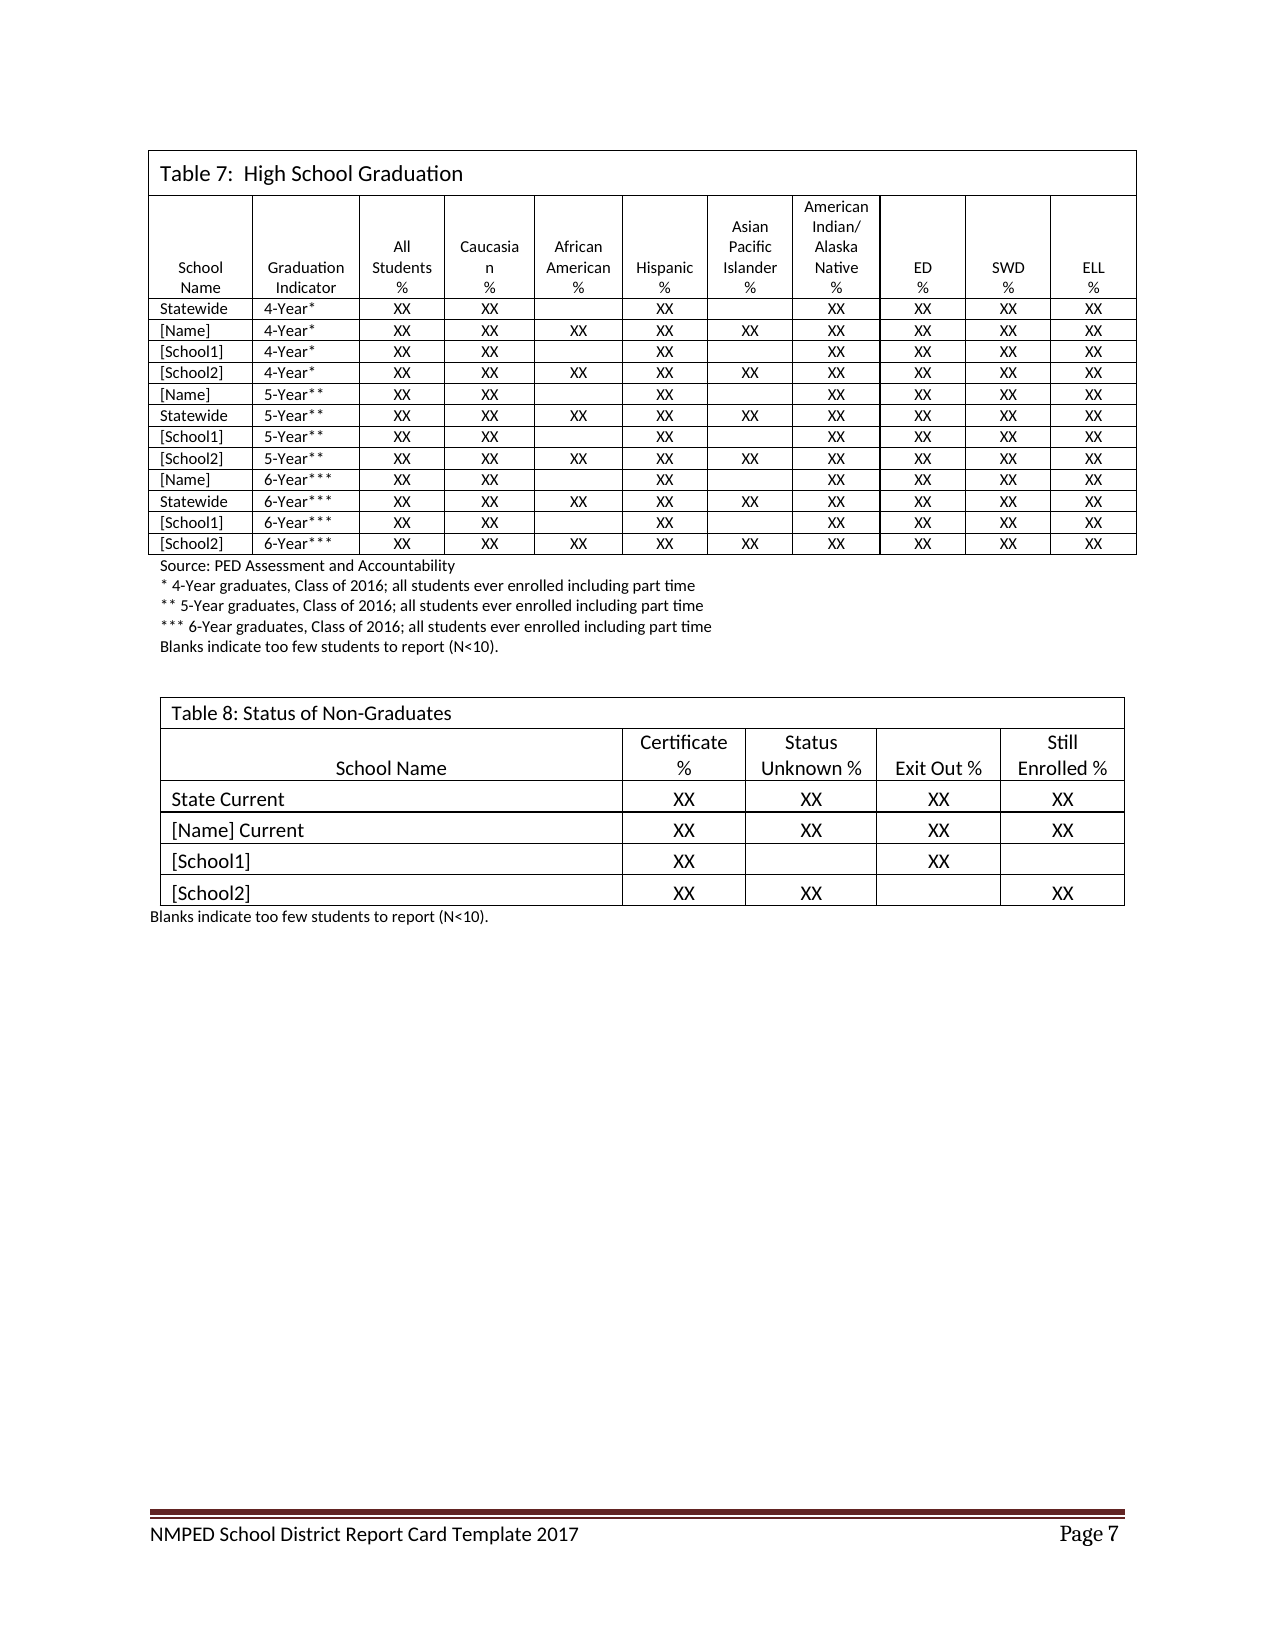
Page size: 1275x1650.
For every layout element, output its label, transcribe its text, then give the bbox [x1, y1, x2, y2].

table_cell XX [793, 534, 879, 554]
table_cell SWD % [966, 196, 1050, 298]
table_cell [School2] [149, 363, 252, 383]
table_cell [School2] [149, 534, 252, 554]
table_cell XX [1051, 405, 1136, 426]
table_cell XX [360, 512, 444, 532]
table_cell XX [360, 384, 444, 404]
table_cell XX [793, 363, 879, 383]
table_cell XX [360, 534, 444, 554]
table_cell XX [535, 363, 622, 383]
table_cell XX [445, 405, 534, 426]
table_cell [School1] [149, 341, 252, 362]
table_cell 5-Year** [253, 448, 359, 468]
table_cell [535, 299, 622, 319]
table_cell 4-Year* [253, 299, 359, 319]
table_cell XX [360, 341, 444, 362]
table_cell XX [881, 405, 965, 426]
table_cell XX [623, 341, 707, 362]
table_cell XX [966, 512, 1050, 532]
table_cell 6-Year*** [253, 512, 359, 532]
table_cell XX [623, 534, 707, 554]
table_cell XX [445, 448, 534, 468]
table_cell XX [966, 448, 1050, 468]
table_cell XX [445, 320, 534, 340]
table_cell XX [881, 341, 965, 362]
table_cell XX [793, 341, 879, 362]
table_cell XX [623, 299, 707, 319]
table_cell XX [1051, 470, 1136, 490]
table_cell XX [445, 427, 534, 447]
table_cell [535, 427, 622, 447]
table_cell XX [445, 363, 534, 383]
table_cell [Name] [149, 470, 252, 490]
table_cell Statewide [149, 491, 252, 511]
table_cell XX [1051, 491, 1136, 511]
table_cell [708, 299, 792, 319]
table_cell [535, 341, 622, 362]
table_cell *** 6-Year graduates, Class of 2016; all students ever enrolled including part time Blanks indicate too few students to report (N<10). [149, 616, 1136, 906]
table_cell XX [793, 320, 879, 340]
table_cell Source: PED Assessment and Accountability [149, 555, 1136, 575]
table_cell XX [881, 534, 965, 554]
table_cell [708, 427, 792, 447]
table_cell [Name] [149, 320, 252, 340]
table_cell * 4-Year graduates, Class of 2016; all students ever enrolled including part time [149, 575, 1136, 596]
table_cell XX [708, 448, 792, 468]
table_cell XX [535, 320, 622, 340]
table_cell Asian Pacific Islander % [708, 196, 792, 298]
table_cell XX [360, 320, 444, 340]
table_cell XX [793, 405, 879, 426]
table_cell XX [623, 512, 707, 532]
table_cell 6-Year*** [253, 470, 359, 490]
table_cell XX [623, 427, 707, 447]
table_cell XX [793, 470, 879, 490]
table_cell XX [1051, 448, 1136, 468]
table_cell XX [793, 491, 879, 511]
table_cell 4-Year* [253, 341, 359, 362]
table_cell 4-Year* [253, 363, 359, 383]
table_cell [708, 470, 792, 490]
table_cell XX [1051, 384, 1136, 404]
table_cell XX [793, 512, 879, 532]
table_cell XX [623, 320, 707, 340]
table_cell XX [445, 491, 534, 511]
table_cell XX [360, 448, 444, 468]
table_cell Graduation Indicator [253, 196, 359, 298]
table_cell [535, 384, 622, 404]
table_cell ** 5-Year graduates, Class of 2016; all students ever enrolled including part time [149, 596, 1136, 616]
table_cell XX [360, 299, 444, 319]
table_cell Statewide [149, 405, 252, 426]
table_cell XX [623, 363, 707, 383]
table_cell XX [445, 299, 534, 319]
table_cell XX [881, 363, 965, 383]
table_cell XX [623, 405, 707, 426]
table_cell XX [881, 427, 965, 447]
table_cell XX [445, 384, 534, 404]
table_cell XX [966, 534, 1050, 554]
table_cell XX [793, 384, 879, 404]
table_cell [708, 384, 792, 404]
table_cell 5-Year** [253, 384, 359, 404]
table_cell XX [881, 448, 965, 468]
table_cell XX [966, 470, 1050, 490]
table_cell XX [535, 491, 622, 511]
table_cell [535, 512, 622, 532]
table_cell XX [881, 299, 965, 319]
table_cell [School1] [149, 512, 252, 532]
table_cell ELL % [1051, 196, 1136, 298]
table_cell XX [535, 405, 622, 426]
table_cell XX [966, 427, 1050, 447]
table_cell XX [360, 491, 444, 511]
table_cell XX [881, 384, 965, 404]
table_cell XX [708, 405, 792, 426]
table_cell Hispanic % [623, 196, 707, 298]
table_cell XX [966, 491, 1050, 511]
table_cell XX [360, 363, 444, 383]
table_cell XX [445, 470, 534, 490]
table_cell XX [881, 320, 965, 340]
table_cell 5-Year** [253, 405, 359, 426]
table_cell Caucasian % [445, 196, 534, 298]
table_cell XX [623, 470, 707, 490]
table_cell [708, 341, 792, 362]
table_cell XX [966, 299, 1050, 319]
table_cell XX [708, 534, 792, 554]
table_cell [Name] [149, 384, 252, 404]
table_cell XX [1051, 341, 1136, 362]
table_cell 6-Year*** [253, 491, 359, 511]
table_cell XX [881, 470, 965, 490]
table_cell XX [360, 427, 444, 447]
table_cell XX [623, 384, 707, 404]
table_cell XX [360, 405, 444, 426]
table_cell 4-Year* [253, 320, 359, 340]
table_cell [School2] [149, 448, 252, 468]
table_cell XX [445, 512, 534, 532]
table_cell XX [966, 405, 1050, 426]
table_cell XX [1051, 363, 1136, 383]
table_header Table 7: High School Graduation [149, 151, 1136, 195]
table_cell XX [966, 341, 1050, 362]
table_cell XX [623, 491, 707, 511]
table_cell XX [360, 470, 444, 490]
table_cell 5-Year** [253, 427, 359, 447]
table_cell All Students % [360, 196, 444, 298]
table_cell XX [1051, 320, 1136, 340]
table_cell XX [966, 363, 1050, 383]
table_cell XX [708, 491, 792, 511]
table_cell XX [1051, 299, 1136, 319]
table_cell XX [1051, 534, 1136, 554]
table_cell XX [966, 384, 1050, 404]
table_cell XX [881, 491, 965, 511]
table_cell XX [445, 534, 534, 554]
table_cell American Indian/ Alaska Native % [793, 196, 879, 298]
table_cell XX [1051, 427, 1136, 447]
table_cell [School1] [149, 427, 252, 447]
table_cell XX [793, 427, 879, 447]
table_cell XX [445, 341, 534, 362]
table_cell XX [793, 448, 879, 468]
table_cell XX [535, 534, 622, 554]
table_cell XX [708, 363, 792, 383]
table_cell XX [708, 320, 792, 340]
table_cell XX [881, 512, 965, 532]
table_cell [708, 512, 792, 532]
table_cell 6-Year*** [253, 534, 359, 554]
text Blanks indicate too few students to report (N<10). [150, 906, 1125, 927]
table_cell School Name [149, 196, 252, 298]
table_cell XX [623, 448, 707, 468]
table_cell ED % [881, 196, 965, 298]
table_cell XX [535, 448, 622, 468]
table_cell Statewide [149, 299, 252, 319]
table_cell XX [1051, 512, 1136, 532]
table_cell [535, 470, 622, 490]
table_cell XX [793, 299, 879, 319]
table_cell African American % [535, 196, 622, 298]
table_cell XX [966, 320, 1050, 340]
